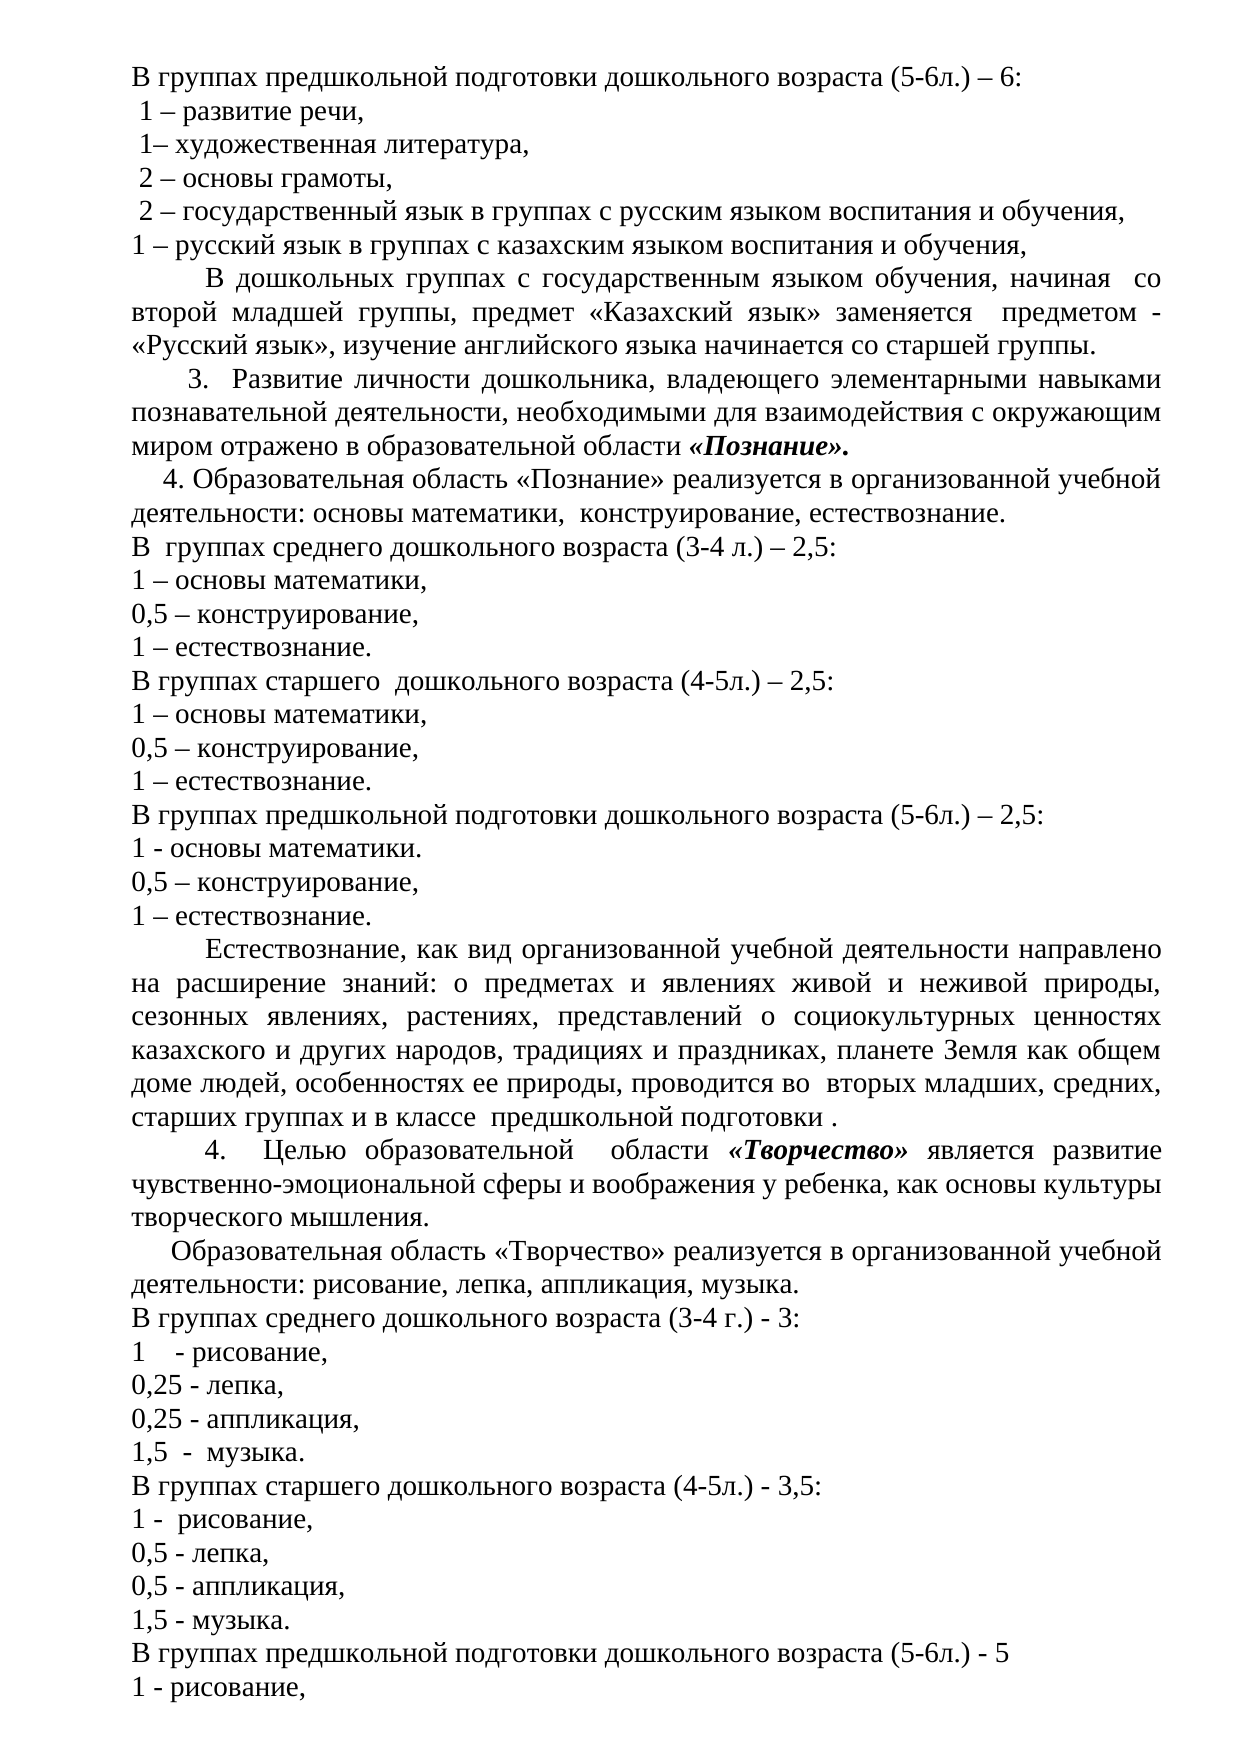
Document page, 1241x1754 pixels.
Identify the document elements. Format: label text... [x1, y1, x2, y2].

text 1 – естествознание. [131, 763, 1162, 797]
text 1– художественная литература, [131, 126, 1162, 160]
text 1 – развитие речи, [131, 93, 1162, 126]
text 0,5 – конструирование, [131, 730, 1162, 763]
text В группах старшего дошкольного возраста (4-5л.) - 3,5: [131, 1468, 1162, 1501]
text 0,25 - лепка, [131, 1367, 1162, 1401]
text 1 - основы математики. [131, 831, 1162, 864]
text 0,5 - лепка, [131, 1535, 1162, 1568]
text 1,5 - музыка. [131, 1602, 1162, 1636]
text 0,5 - аппликация, [131, 1568, 1162, 1602]
text Образовательная область «Творчество» реализуется в организованной учебной деятельности: рисование, лепка, аппликация, музыка. [131, 1233, 1162, 1300]
text 1 - рисование, [131, 1334, 1162, 1367]
text 4. Образовательная область «Познание» реализуется в организованной учебной деятельности: основы математики, конструирование, естествознание. [131, 462, 1162, 529]
text В группах среднего дошкольного возраста (3-4 л.) – 2,5: [131, 529, 1162, 562]
text 1 – русский язык в группах с казахским языком воспитания и обучения, [131, 227, 1162, 260]
text В дошкольных группах с государственным языком обучения, начиная со второй младшей группы, предмет «Казахский язык» заменяется предметом - «Русский язык», изучение английского языка начинается со старшей группы. [131, 260, 1162, 361]
text 1 – основы математики, [131, 562, 1162, 596]
text 2 – государственный язык в группах с русским языком воспитания и обучения, [131, 193, 1162, 227]
text В группах предшкольной подготовки дошкольного возраста (5-6л.) - 5 [131, 1636, 1162, 1669]
text 1 – естествознание. [131, 898, 1162, 931]
text 1 – естествознание. [131, 629, 1162, 663]
text 2 – основы грамоты, [131, 160, 1162, 193]
text 0,5 – конструирование, [131, 596, 1162, 629]
text 1 - рисование, [131, 1669, 1162, 1703]
text В группах предшкольной подготовки дошкольного возраста (5-6л.) – 6: [131, 59, 1162, 93]
text В группах предшкольной подготовки дошкольного возраста (5-6л.) – 2,5: [131, 797, 1162, 831]
text 1 - рисование, [131, 1501, 1162, 1535]
text 0,5 – конструирование, [131, 864, 1162, 898]
text 1 – основы математики, [131, 696, 1162, 730]
text В группах старшего дошкольного возраста (4-5л.) – 2,5: [131, 663, 1162, 696]
text 1,5 - музыка. [131, 1434, 1162, 1468]
text 3. Развитие личности дошкольника, владеющего элементарными навыками познавательной деятельности, необходимыми для взаимодействия с окружающим миром отражено в образовательной области «Познание». [131, 361, 1162, 462]
text Естествознание, как вид организованной учебной деятельности направлено на расширение знаний: о предметах и явлениях живой и неживой природы, сезонных явлениях, растениях, представлений о социокультурных ценностях казахского и других народов, традициях и праздниках, планете Земля как общем доме людей, особенностях ее природы, проводится во вторых младших, средних, старших группах и в классе предшкольной подготовки . [131, 931, 1162, 1132]
text 0,25 - аппликация, [131, 1401, 1162, 1434]
text 4. Целью образовательной области «Творчество» является развитие чувственно-эмоциональной сферы и воображения у ребенка, как основы культуры творческого мышления. [131, 1132, 1162, 1233]
text В группах среднего дошкольного возраста (3-4 г.) - 3: [131, 1300, 1162, 1334]
